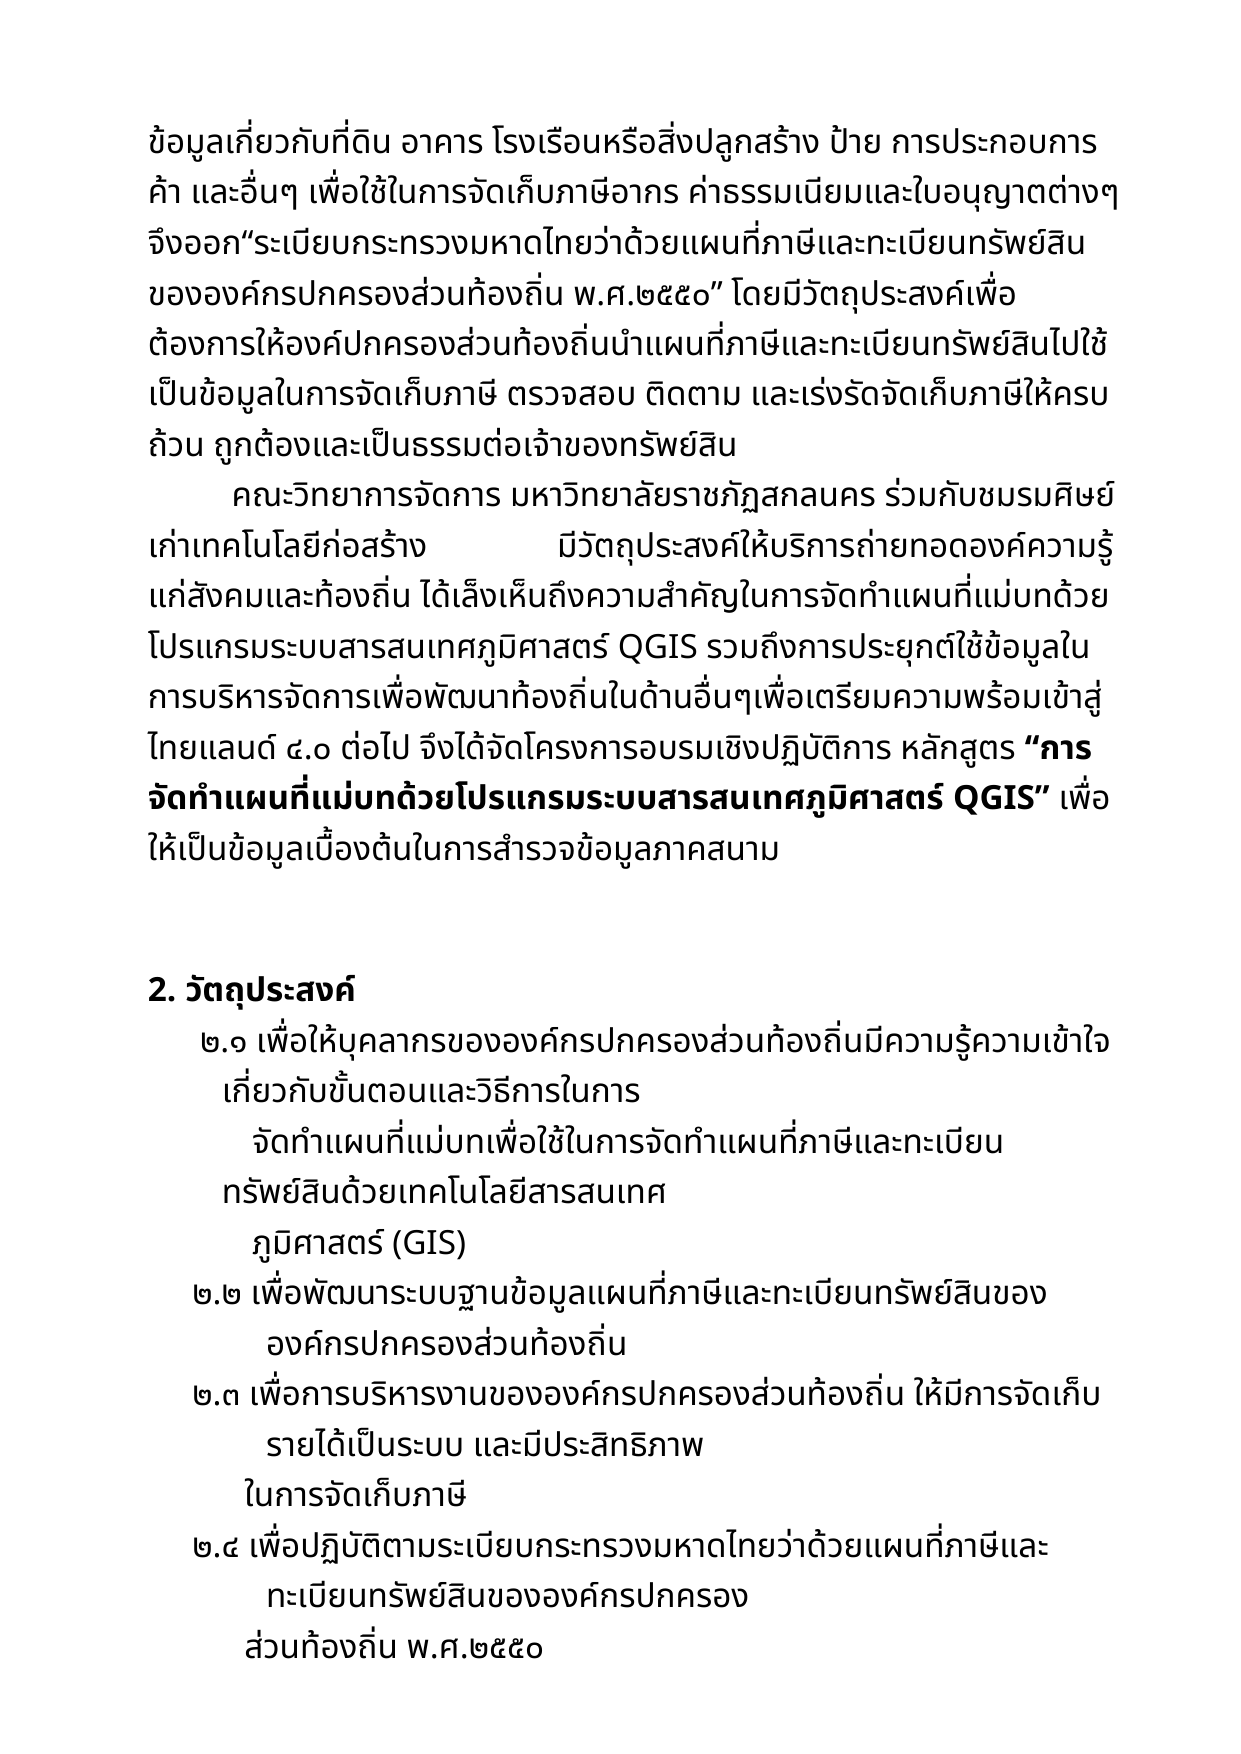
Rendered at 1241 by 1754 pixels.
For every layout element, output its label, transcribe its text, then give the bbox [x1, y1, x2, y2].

text จัดทำแผนที่แม่บทเพื่อใช้ในการจัดทำแผนที่ภาษีและทะเบียนทรัพย์สินด้วยเทคโนโลยีสารสนเทศ [148, 1118, 1122, 1218]
text ๒.๒ เพื่อพัฒนาระบบฐานข้อมูลแผนที่ภาษีและทะเบียนทรัพย์สินขององค์กรปกครองส่วนท้องถิ่น [192, 1269, 1122, 1370]
text ๒.๑ เพื่อให้บุคลากรขององค์กรปกครองส่วนท้องถิ่นมีความรู้ความเข้าใจเกี่ยวกับขั้นตอนและวิธีการในการ [148, 1017, 1122, 1118]
text ๒.๓ เพื่อการบริหารงานขององค์กรปกครองส่วนท้องถิ่น ให้มีการจัดเก็บรายได้เป็นระบบ และมีประสิทธิภาพ [192, 1370, 1122, 1471]
text ภูมิศาสตร์ (GIS) [148, 1218, 1122, 1269]
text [148, 118, 1122, 471]
text คณะวิทยาการจัดการ มหาวิทยาลัยราชภัฏสกลนคร ร่วมกับชมรมศิษย์เก่าเทคโนโลยีก่อสร้าง มีวัตถุประสงค์ให้บริการถ่ายทอดองค์ความรู้แก่สังคมและท้องถิ่น ได้เล็งเห็นถึงความสำคัญในการจัดทำแผนที่แม่บทด้วยโปรแกรมระบบสารสนเทศภูมิศาสตร์ QGIS รวมถึงการประยุกต์ใช้ข้อมูลในการบริหารจัดการเพื่อพัฒนาท้องถิ่นในด้านอื่นๆเพื่อเตรียมความพร้อมเข้าสู่ ไทยแลนด์ ๔.๐ ต่อไป จึงได้จัดโครงการอบรมเชิงปฏิบัติการ หลักสูตร “การจัดทำแผนที่แม่บทด้วยโปรแกรมระบบสารสนเทศภูมิศาสตร์ QGIS” เพื่อให้เป็นข้อมูลเบื้องต้นในการสำรวจข้อมูลภาคสนาม [148, 471, 1122, 875]
text ในการจัดเก็บภาษี [192, 1471, 1122, 1522]
text ส่วนท้องถิ่น พ.ศ.๒๕๕๐ [192, 1623, 1122, 1673]
list วัตถุประสงค์ [148, 966, 1122, 1017]
text ๒.๔ เพื่อปฏิบัติตามระเบียบกระทรวงมหาดไทยว่าด้วยแผนที่ภาษีและทะเบียนทรัพย์สินขององค์กรปกครอง [192, 1522, 1122, 1623]
